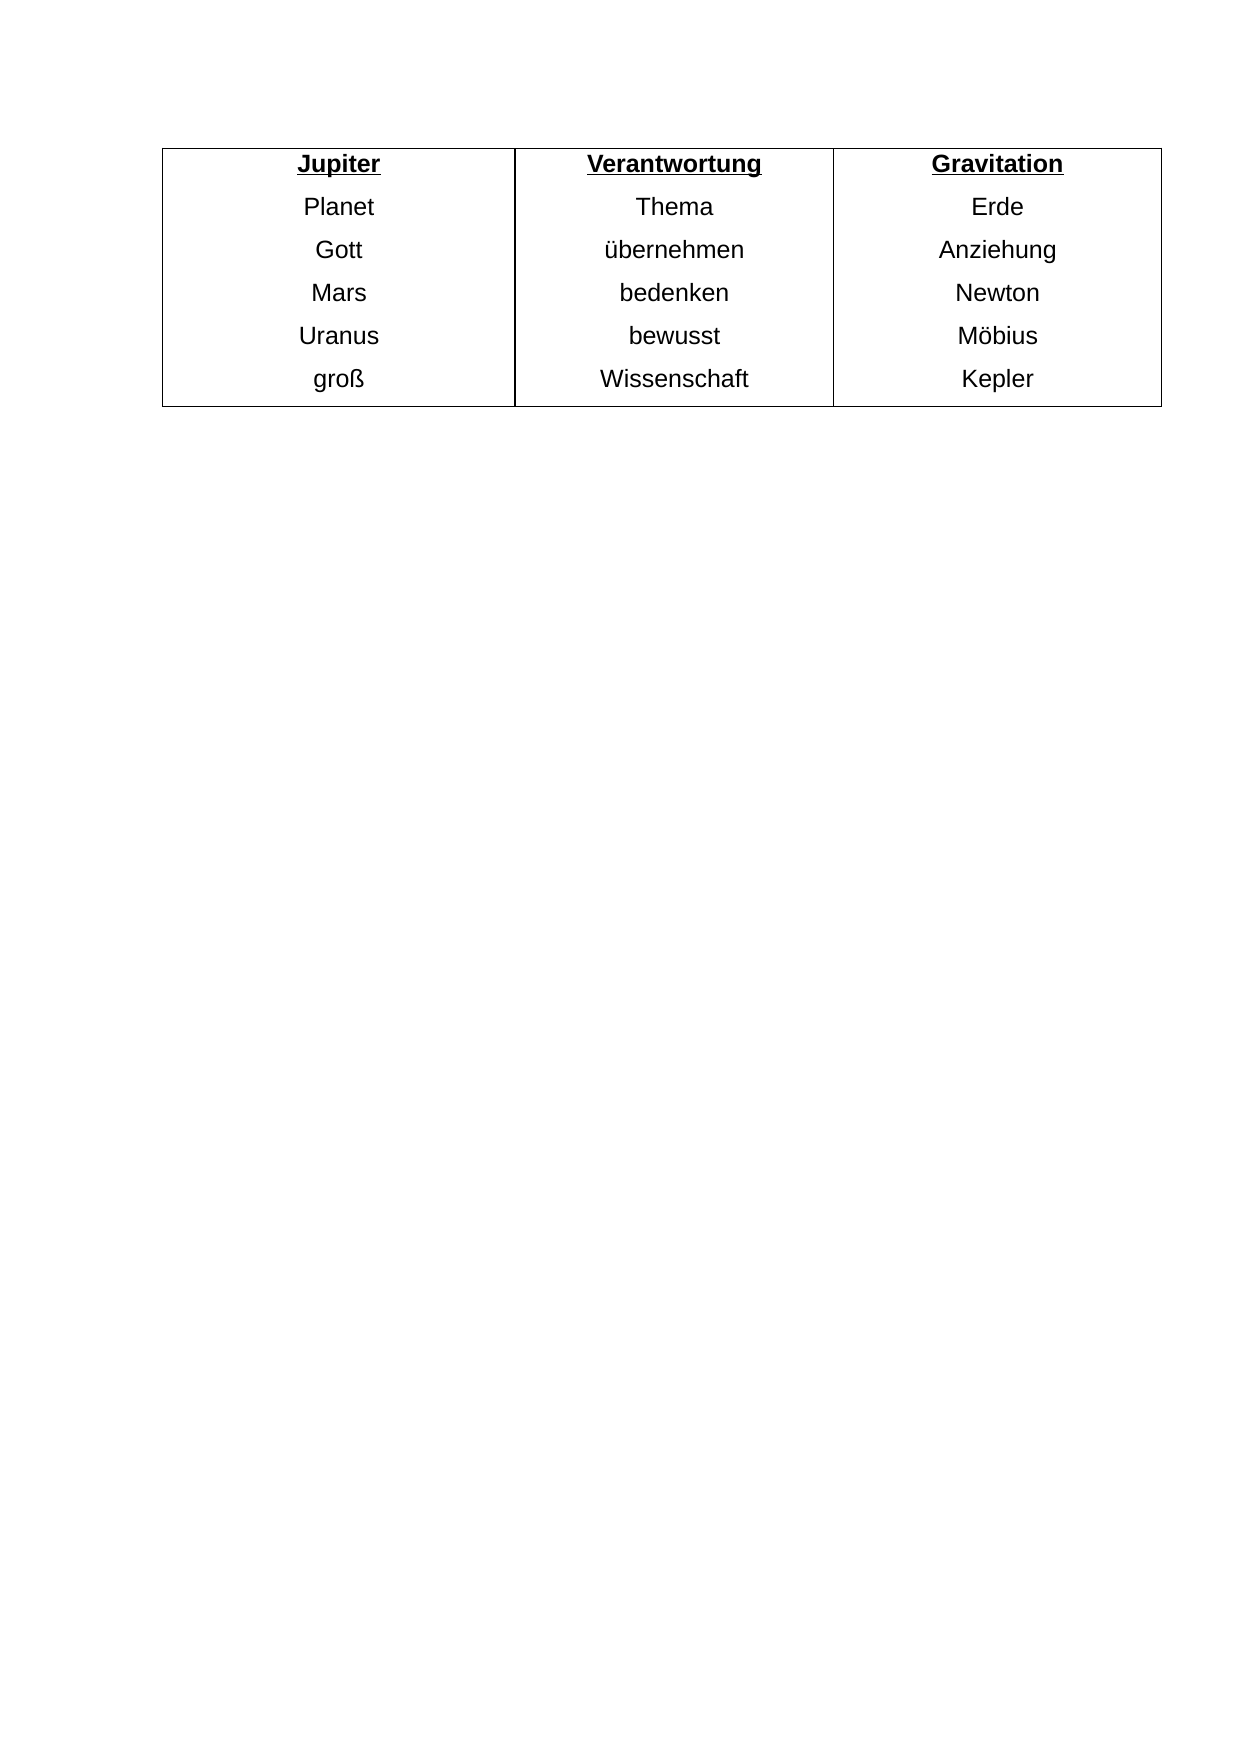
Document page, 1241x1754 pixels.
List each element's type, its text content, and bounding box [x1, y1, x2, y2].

table_header Jupiter Planet Gott Mars Uranus groß [163, 149, 514, 406]
table_header Verantwortung Thema übernehmen bedenken bewusst Wissenschaft [516, 149, 833, 406]
table_header Gravitation Erde Anziehung Newton Möbius Kepler [834, 149, 1161, 406]
